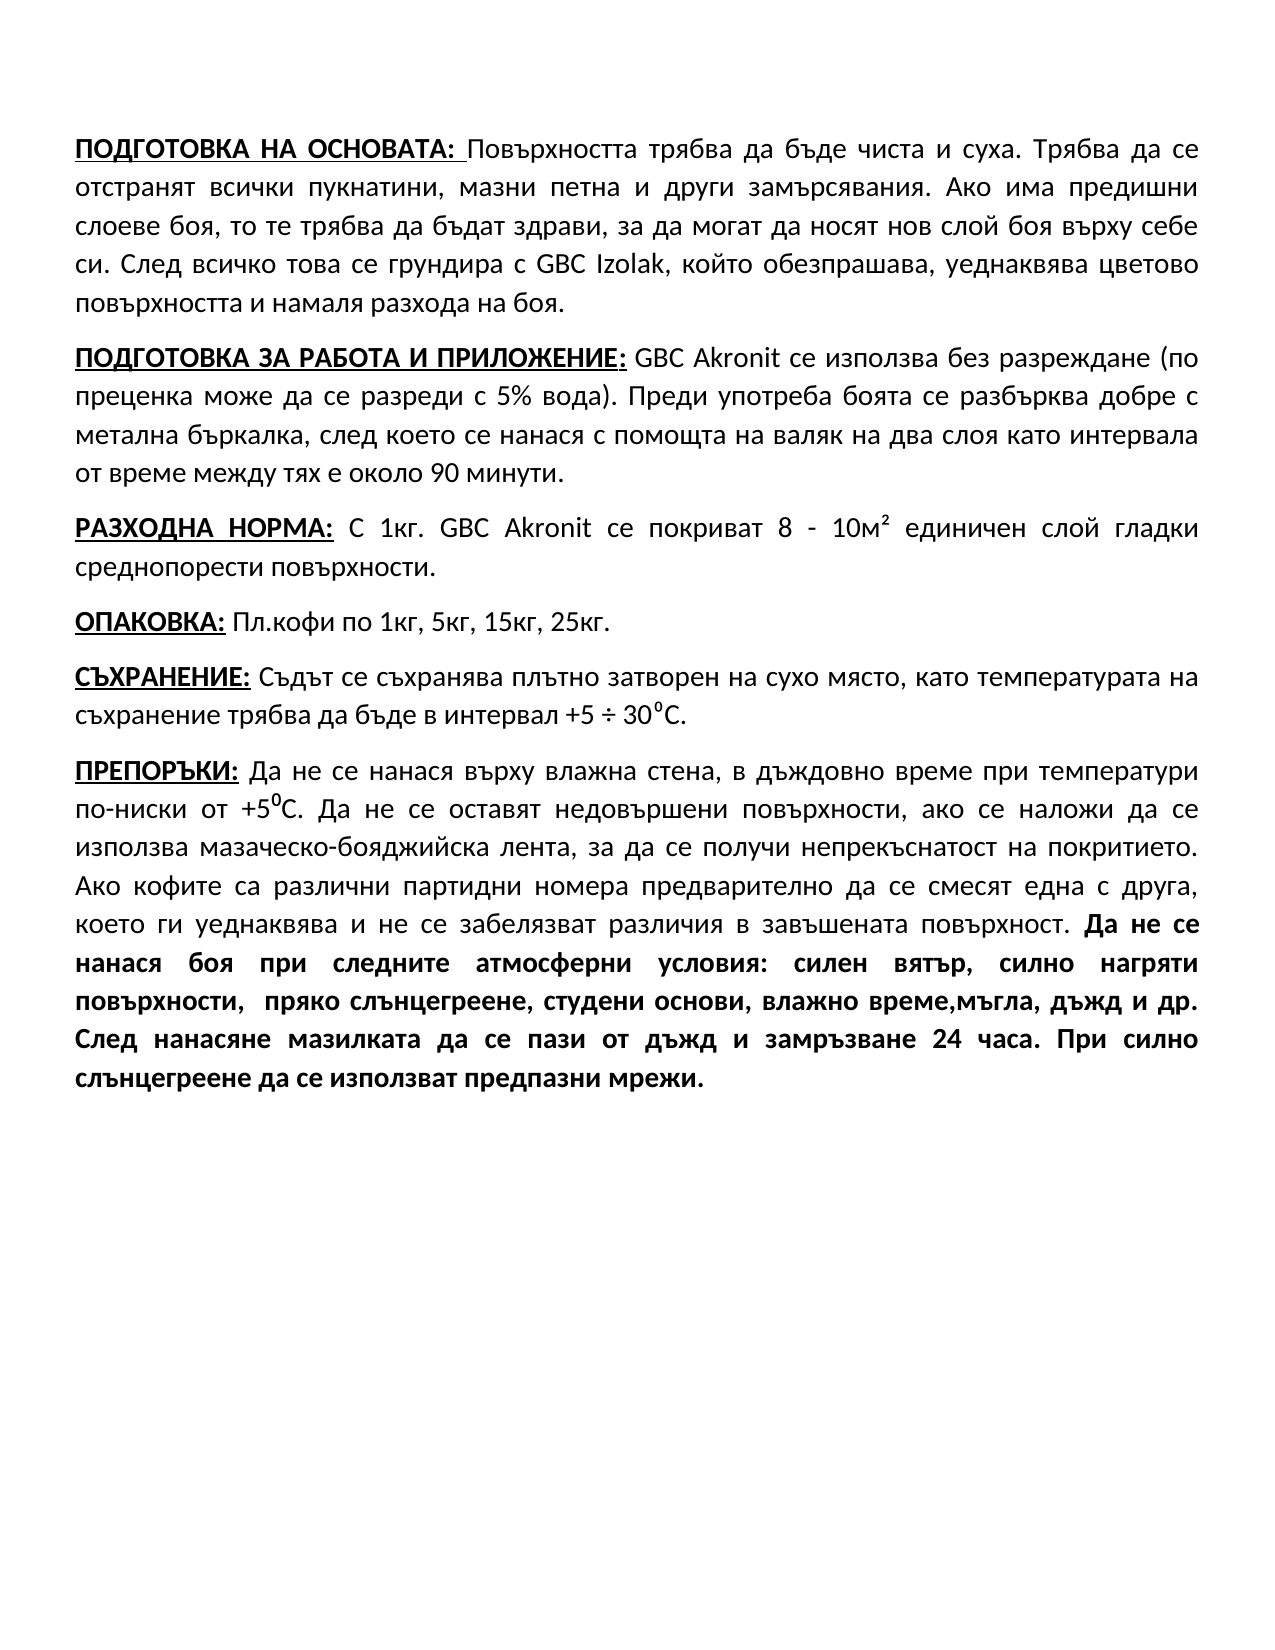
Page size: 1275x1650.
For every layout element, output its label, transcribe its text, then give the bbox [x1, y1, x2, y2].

text РАЗХОДНА НОРМА: С 1кг. GBC Akronit се покриват 8 - 10м² единичен слой гладки среднопорести повърхности. [75, 509, 1200, 583]
text ПОДГОТОВКА ЗА РАБОТА И ПРИЛОЖЕНИЕ: GBC Akronit се използва без разреждане (по преценка може да се разреди с 5% вода). Преди употреба боята се разбърква добре с метална бъркалка, след което се нанася с помощта на валяк на два слоя като интервала от време между тях е около 90 минути. [75, 339, 1200, 490]
text ОПАКОВКА: Пл.кофи по 1кг, 5кг, 15кг, 25кг. [75, 603, 1200, 638]
text СЪХРАНЕНИЕ: Съдът се съхранява плътно затворен на сухо място, като температурата на съхранение трябва да бъде в интервал +5 ÷ 30⁰С. [75, 658, 1200, 732]
text ПОДГОТОВКА НА ОСНОВАТА: Повърхността трябва да бъде чиста и суха. Трябва да се отстранят всички пукнатини, мазни петна и други замърсявания. Ако има предишни слоеве боя, то те трябва да бъдат здрави, за да могат да носят нов слой боя върху себе си. След всичко това се грундира с GBC Izolak, който обезпрашава, уеднаквява цветово повърхността и намаля разхода на боя. [75, 130, 1200, 319]
text ПРЕПОРЪКИ: Да не се нанася върху влажна стена, в дъждовно време при температури по-ниски от +5⁰C. Да не се оставят недовършени повърхности, ако се наложи да се използва мазаческо-бояджийска лента, за да се получи непрекъснатост на покритието. Ако кофите са различни партидни номера предварително да се смесят една с друга, което ги уеднаквява и не се забелязват различия в завъшената повърхност. Да не се нанася боя при следните атмосферни условия: силен вятър, силно нагряти повърхности, пряко слънцегреене, студени основи, влажно време,мъгла, дъжд и др. След нанасяне мазилката да се пази от дъжд и замръзване 24 часа. При силно слънцегреене да се използват предпазни мрежи. [75, 752, 1200, 1095]
